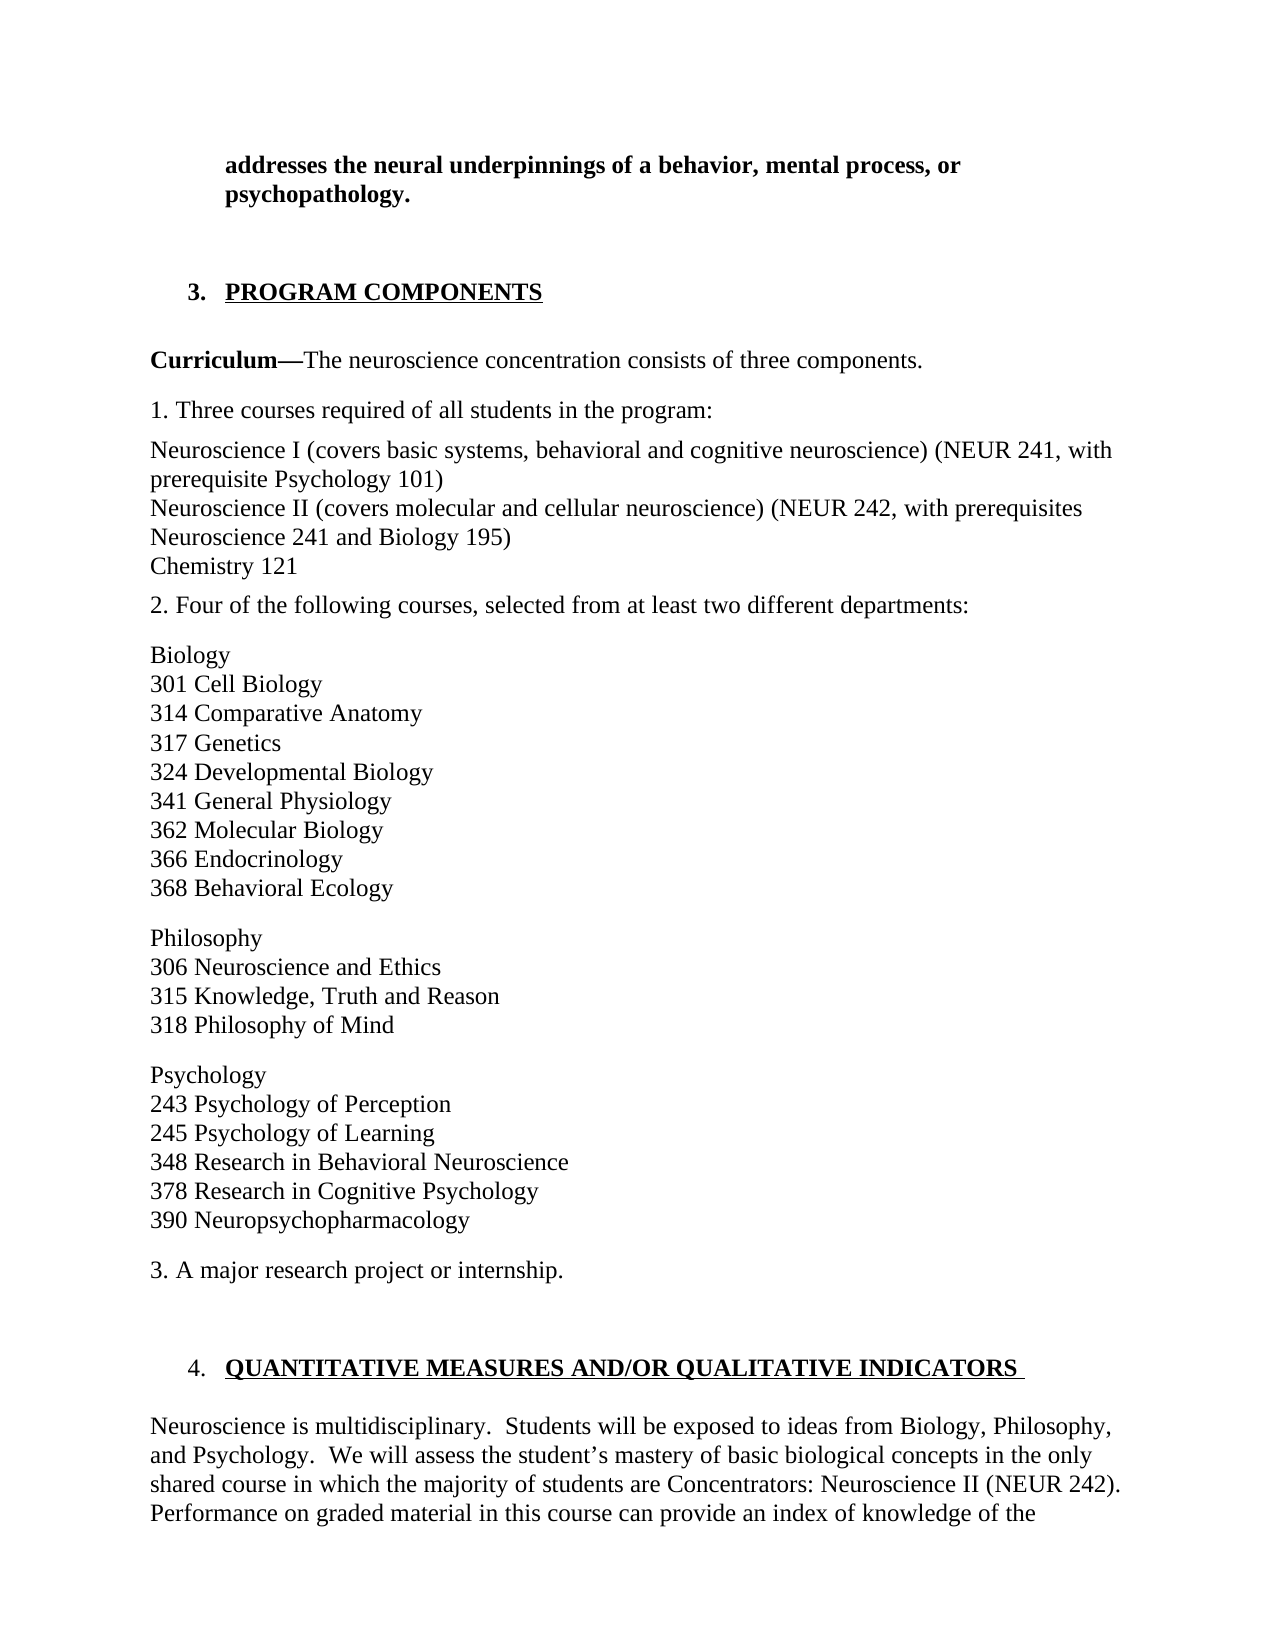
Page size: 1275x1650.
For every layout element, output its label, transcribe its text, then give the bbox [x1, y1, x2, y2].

text 1. Three courses required of all students in the program: [150, 395, 1125, 424]
text Philosophy 306 Neuroscience and Ethics 315 Knowledge, Truth and Reason 318 Philosophy of Mind [150, 923, 1125, 1039]
text Curriculum—The neuroscience concentration consists of three components. [150, 345, 1125, 374]
text 3. A major research project or internship. [150, 1255, 1125, 1284]
list PROGRAM COMPONENTS [187, 277, 1125, 306]
text Neuroscience I (covers basic systems, behavioral and cognitive neuroscience) (NEUR 241, with prerequisite Psychology 101) Neuroscience II (covers molecular and cellular neuroscience) (NEUR 242, with prerequisites Neuroscience 241 and Biology 195) Chemistry 121 [150, 434, 1125, 580]
text Biology 301 Cell Biology 314 Comparative Anatomy 317 Genetics 324 Developmental Biology 341 General Physiology 362 Molecular Biology 366 Endocrinology 368 Behavioral Ecology [150, 640, 1125, 902]
text Psychology 243 Psychology of Perception 245 Psychology of Learning 348 Research in Behavioral Neuroscience 378 Research in Cognitive Psychology 390 Neuropsychopharmacology [150, 1060, 1125, 1234]
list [187, 150, 1125, 208]
list QUANTITATIVE MEASURES AND/OR QUALITATIVE INDICATORS [187, 1352, 1125, 1382]
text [150, 1411, 1125, 1527]
text 2. Four of the following courses, selected from at least two different departments: [150, 590, 1125, 619]
